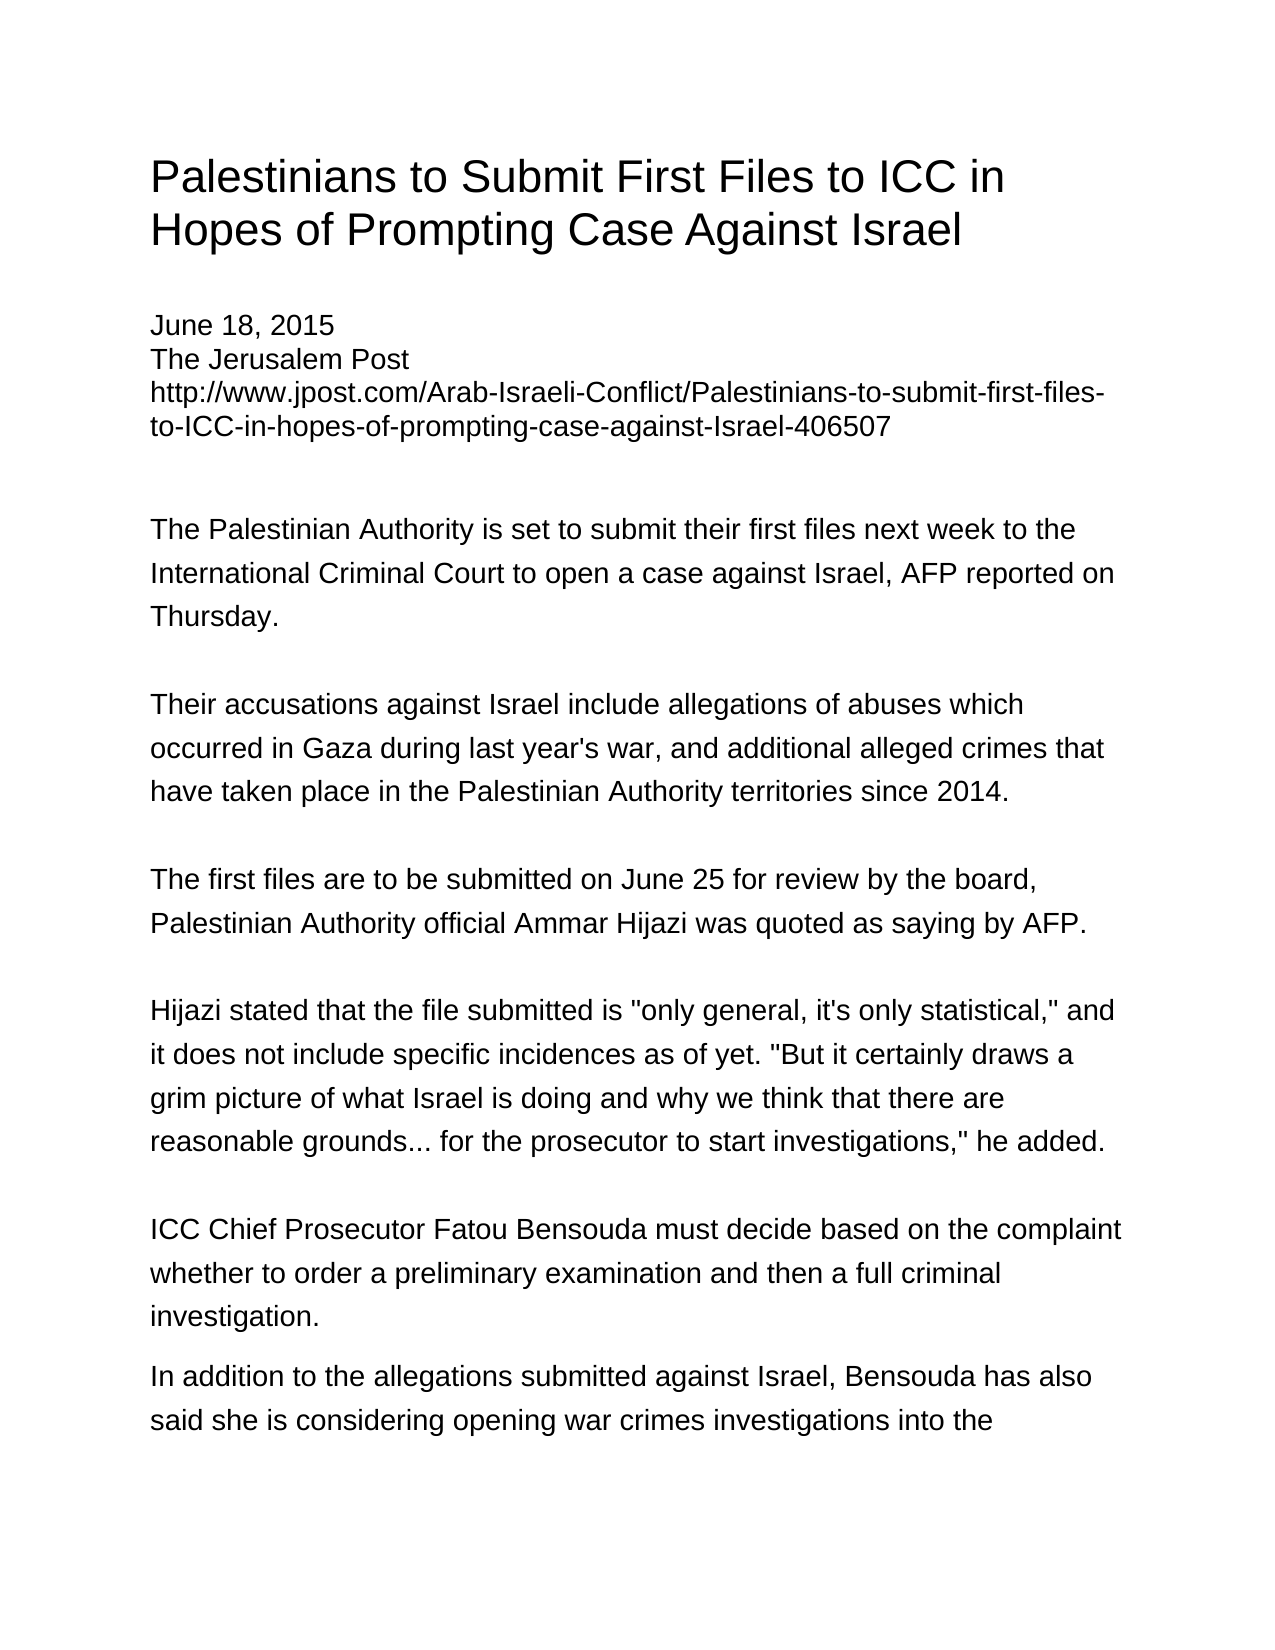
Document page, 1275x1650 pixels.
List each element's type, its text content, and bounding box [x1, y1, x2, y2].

text The Jerusalem Post [150, 342, 1125, 375]
text Palestinians to Submit First Files to ICC in Hopes of Prompting Case Against Israel [150, 150, 1125, 255]
text http://www.jpost.com/Arab-Israeli-Conflict/Palestinians-to-submit-first-files-to-ICC-in-hopes-of-prompting-case-against-Israel-406507 [150, 375, 1125, 442]
text June 18, 2015 [150, 308, 1125, 342]
text The Palestinian Authority is set to submit their first files next week to the International Criminal Court to open a case against Israel, AFP reported on Thursday. Their accusations against Israel include allegations of abuses which occurred in Gaza during last year's war, and additional alleged crimes that have taken place in the Palestinian Authority territories since 2014. The first files are to be submitted on June 25 for review by the board, Palestinian Authority official Ammar Hijazi was quoted as saying by AFP. Hijazi stated that the file submitted is "only general, it's only statistical," and it does not include specific incidences as of yet. "But it certainly draws a grim picture of what Israel is doing and why we think that there are reasonable grounds... for the prosecutor to start investigations," he added. ICC Chief Prosecutor Fatou Bensouda must decide based on the complaint whether to order a preliminary examination and then a full criminal investigation. [150, 502, 1125, 1333]
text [150, 1349, 1125, 1436]
